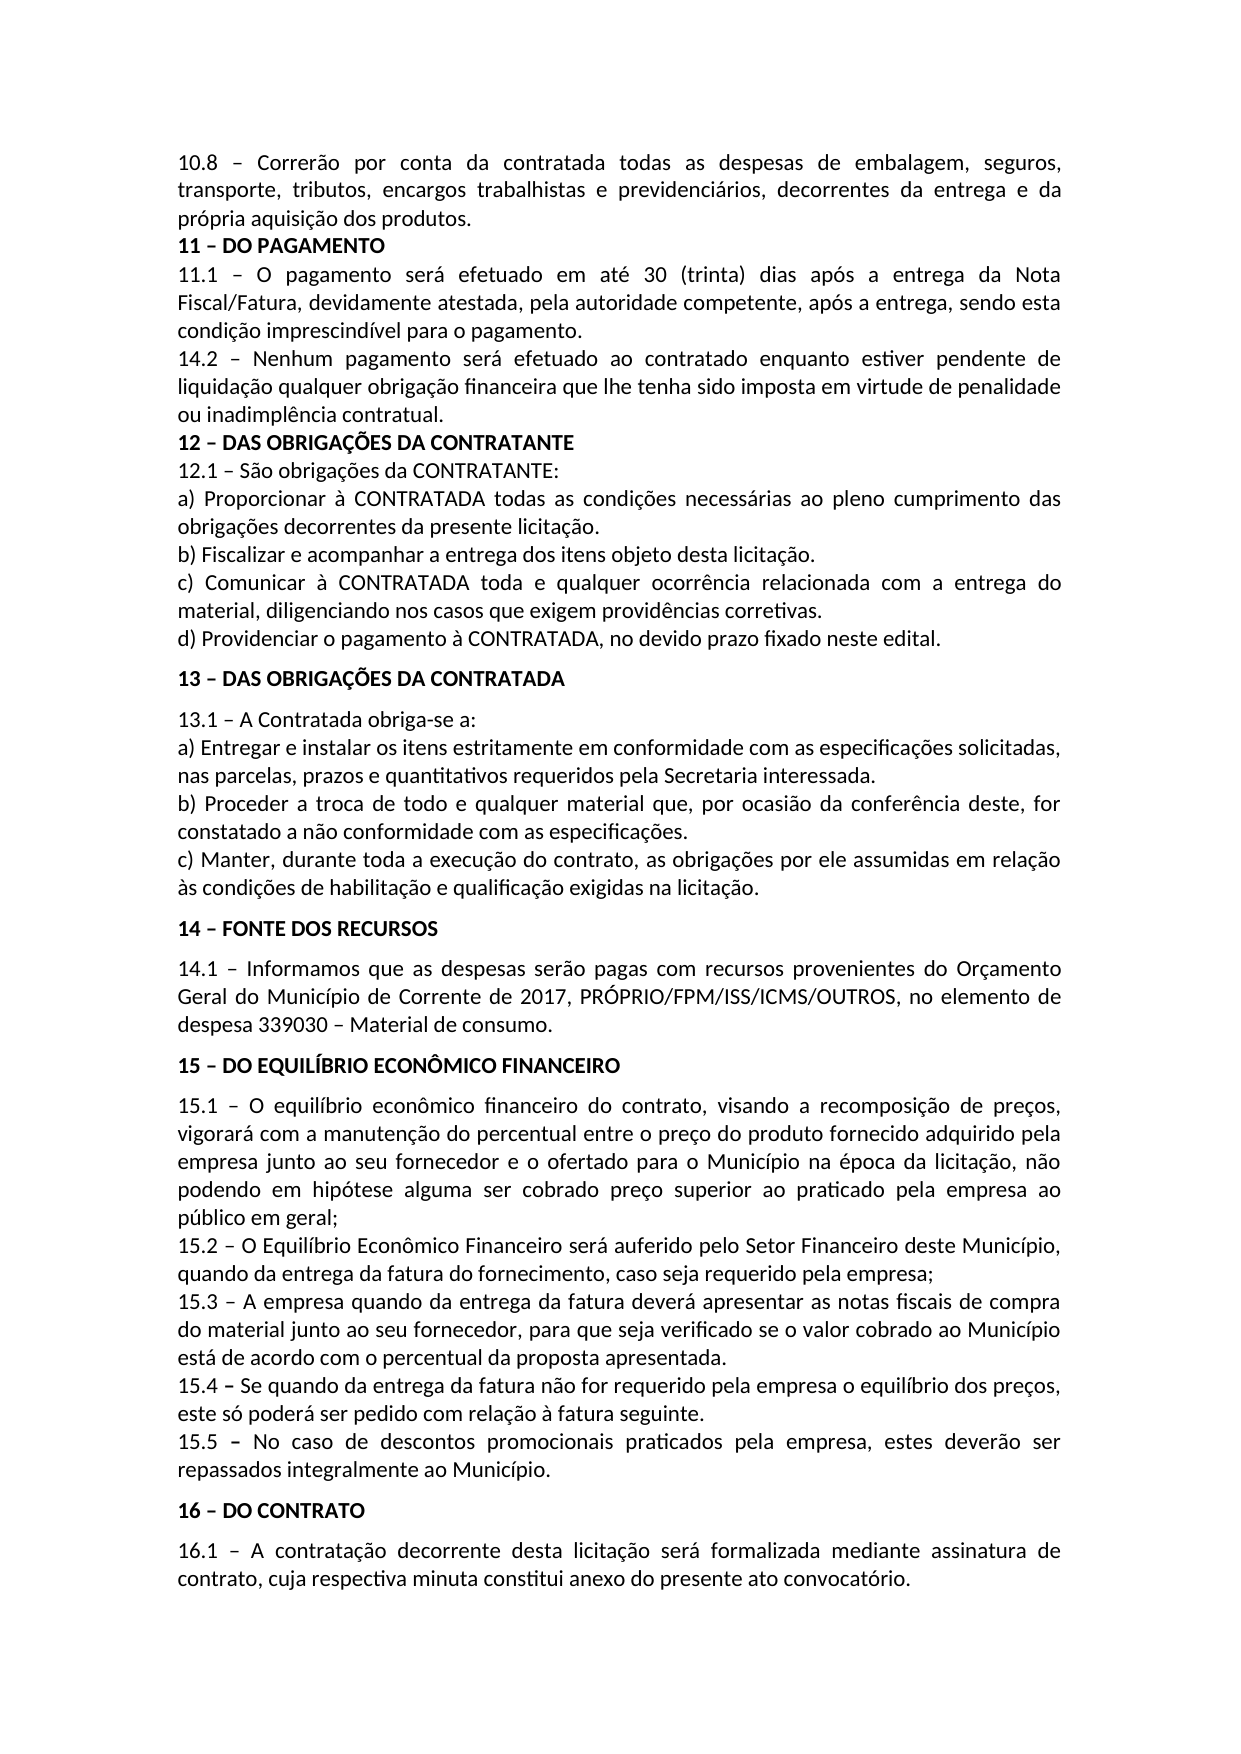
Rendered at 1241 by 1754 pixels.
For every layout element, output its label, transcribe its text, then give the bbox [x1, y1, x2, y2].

text 11 – DO PAGAMENTO [177, 232, 1063, 260]
text 13 – DAS OBRIGAÇÕES DA CONTRATADA [177, 664, 1063, 692]
text 15.2 – O Equilíbrio Econômico Financeiro será auferido pelo Setor Financeiro deste Município, quando da entrega da fatura do fornecimento, caso seja requerido pela empresa; [177, 1231, 1063, 1287]
text 16.1 – A contratação decorrente desta licitação será formalizada mediante assinatura de contrato, cuja respectiva minuta constitui anexo do presente ato convocatório. [177, 1537, 1063, 1593]
text c) Manter, durante toda a execução do contrato, as obrigações por ele assumidas em relação às condições de habilitação e qualificação exigidas na licitação. [177, 845, 1063, 901]
text 14.2 – Nenhum pagamento será efetuado ao contratado enquanto estiver pendente de liquidação qualquer obrigação financeira que lhe tenha sido imposta em virtude de penalidade ou inadimplência contratual. [177, 344, 1063, 428]
text 15 – DO EQUILÍBRIO ECONÔMICO FINANCEIRO [177, 1051, 1063, 1079]
text 13.1 – A Contratada obriga-se a: [177, 705, 1063, 733]
text 15.1 – O equilíbrio econômico financeiro do contrato, visando a recomposição de preços, vigorará com a manutenção do percentual entre o preço do produto fornecido adquirido pela empresa junto ao seu fornecedor e o ofertado para o Município na época da licitação, não podendo em hipótese alguma ser cobrado preço superior ao praticado pela empresa ao público em geral; [177, 1091, 1063, 1231]
text a) Entregar e instalar os itens estritamente em conformidade com as especificações solicitadas, nas parcelas, prazos e quantitativos requeridos pela Secretaria interessada. [177, 733, 1063, 789]
text 15.4 – Se quando da entrega da fatura não for requerido pela empresa o equilíbrio dos preços, este só poderá ser pedido com relação à fatura seguinte. [177, 1371, 1063, 1427]
text 10.8 – Correrão por conta da contratada todas as despesas de embalagem, seguros, transporte, tributos, encargos trabalhistas e previdenciários, decorrentes da entrega e da própria aquisição dos produtos. [177, 148, 1063, 232]
text a) Proporcionar à CONTRATADA todas as condições necessárias ao pleno cumprimento das obrigações decorrentes da presente licitação. [177, 484, 1063, 540]
text 11.1 – O pagamento será efetuado em até 30 (trinta) dias após a entrega da Nota Fiscal/Fatura, devidamente atestada, pela autoridade competente, após a entrega, sendo esta condição imprescindível para o pagamento. [177, 260, 1063, 344]
text 12 – DAS OBRIGAÇÕES DA CONTRATANTE [177, 428, 1071, 456]
text b) Fiscalizar e acompanhar a entrega dos itens objeto desta licitação. [177, 540, 1063, 568]
text c) Comunicar à CONTRATADA toda e qualquer ocorrência relacionada com a entrega do material, diligenciando nos casos que exigem providências corretivas. [177, 568, 1063, 624]
text 16 – DO CONTRATO [177, 1496, 1063, 1524]
text 15.3 – A empresa quando da entrega da fatura deverá apresentar as notas fiscais de compra do material junto ao seu fornecedor, para que seja verificado se o valor cobrado ao Município está de acordo com o percentual da proposta apresentada. [177, 1287, 1063, 1371]
text 14 – FONTE DOS RECURSOS [177, 914, 1063, 942]
text b) Proceder a troca de todo e qualquer material que, por ocasião da conferência deste, for constatado a não conformidade com as especificações. [177, 789, 1063, 845]
text 15.5 – No caso de descontos promocionais praticados pela empresa, estes deverão ser repassados integralmente ao Município. [177, 1427, 1063, 1483]
text 12.1 – São obrigações da CONTRATANTE: [177, 456, 1063, 484]
text d) Providenciar o pagamento à CONTRATADA, no devido prazo fixado neste edital. [177, 624, 1063, 652]
text 14.1 – Informamos que as despesas serão pagas com recursos provenientes do Orçamento Geral do Município de Corrente de 2017, PRÓPRIO/FPM/ISS/ICMS/OUTROS, no elemento de despesa 339030 – Material de consumo. [177, 954, 1063, 1038]
